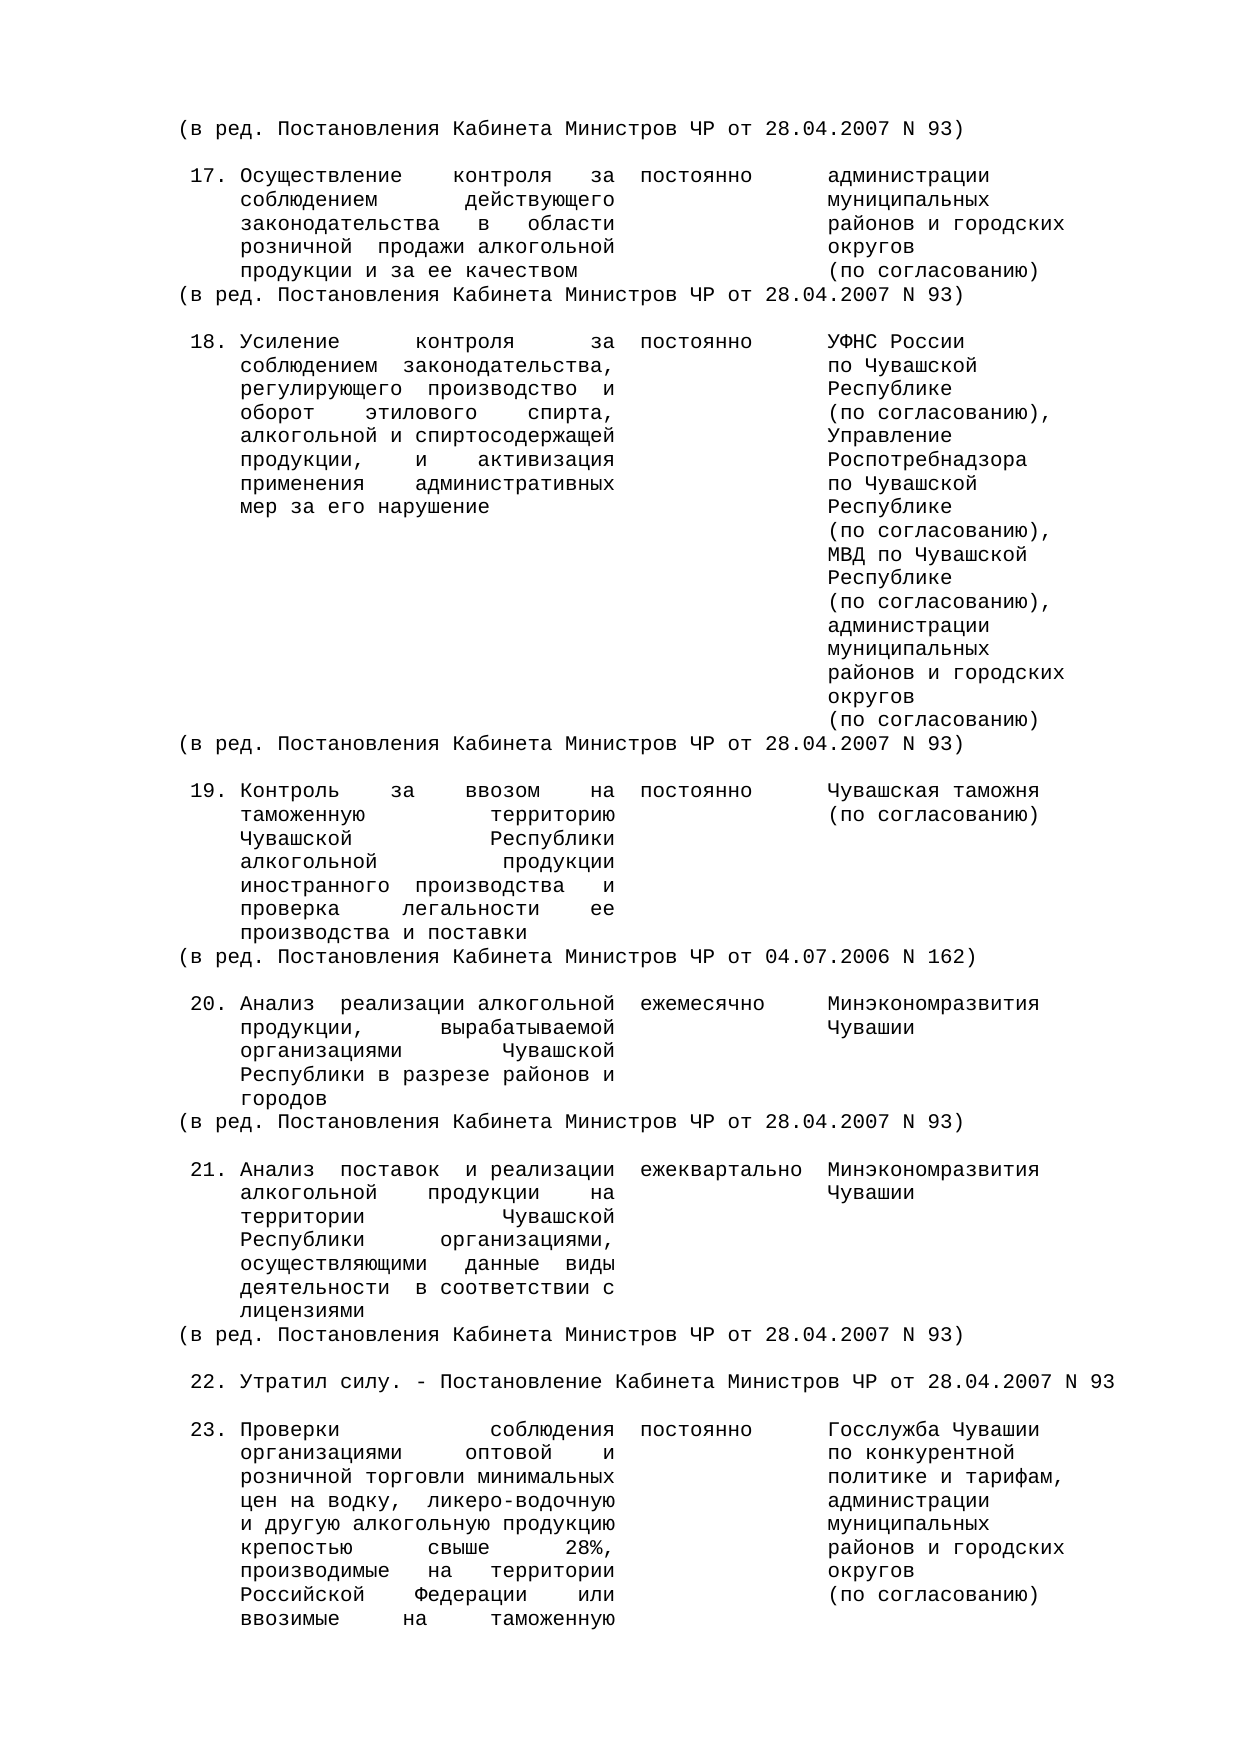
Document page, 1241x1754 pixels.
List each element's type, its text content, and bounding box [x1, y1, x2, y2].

text (по согласованию), [177, 520, 1152, 544]
text и другую алкогольную продукцию муниципальных [177, 1513, 1152, 1537]
text Чувашской Республики [177, 827, 1152, 851]
text применения административных по Чувашской [177, 473, 1152, 496]
text таможенную территорию (по согласованию) [177, 804, 1152, 827]
text Республике [177, 567, 1152, 591]
text продукции, и активизация Роспотребнадзора [177, 449, 1152, 473]
text осуществляющими данные виды [177, 1253, 1152, 1277]
text Республики в разрезе районов и [177, 1064, 1152, 1088]
text (в ред. Постановления Кабинета Министров ЧР от 28.04.2007 N 93) [177, 118, 1152, 142]
text округов [177, 686, 1152, 709]
text иностранного производства и [177, 875, 1152, 898]
text законодательства в области районов и городских [177, 213, 1152, 236]
text оборот этилового спирта, (по согласованию), [177, 402, 1152, 426]
text 23. Проверки соблюдения постоянно Госслужба Чувашии [177, 1419, 1152, 1442]
text Российской Федерации или (по согласованию) [177, 1584, 1152, 1608]
text муниципальных [177, 638, 1152, 662]
text 21. Анализ поставок и реализации ежеквартально Минэкономразвития [177, 1158, 1152, 1182]
text алкогольной и спиртосодержащей Управление [177, 426, 1152, 449]
text (в ред. Постановления Кабинета Министров ЧР от 28.04.2007 N 93) [177, 1111, 1152, 1135]
text производства и поставки [177, 922, 1152, 946]
text 20. Анализ реализации алкогольной ежемесячно Минэкономразвития [177, 993, 1152, 1017]
text (по согласованию) [177, 709, 1152, 733]
text продукции и за ее качеством (по согласованию) [177, 260, 1152, 284]
text алкогольной продукции [177, 851, 1152, 875]
text 17. Осуществление контроля за постоянно администрации [177, 165, 1152, 189]
text соблюдением законодательства, по Чувашской [177, 354, 1152, 378]
text деятельности в соответствии с [177, 1277, 1152, 1300]
text Республики организациями, [177, 1229, 1152, 1253]
text (в ред. Постановления Кабинета Министров ЧР от 04.07.2006 N 162) [177, 946, 1152, 969]
text районов и городских [177, 662, 1152, 686]
text лицензиями [177, 1300, 1152, 1324]
text ввозимые на таможенную [177, 1608, 1152, 1631]
text (в ред. Постановления Кабинета Министров ЧР от 28.04.2007 N 93) [177, 1324, 1152, 1348]
text 19. Контроль за ввозом на постоянно Чувашская таможня [177, 780, 1152, 804]
text регулирующего производство и Республике [177, 378, 1152, 402]
text продукции, вырабатываемой Чувашии [177, 1017, 1152, 1040]
text территории Чувашской [177, 1206, 1152, 1229]
text розничной продажи алкогольной округов [177, 236, 1152, 260]
text МВД по Чувашской [177, 544, 1152, 567]
text организациями Чувашской [177, 1040, 1152, 1064]
text производимые на территории округов [177, 1561, 1152, 1584]
text администрации [177, 615, 1152, 638]
text (по согласованию), [177, 591, 1152, 615]
text 22. Утратил силу. - Постановление Кабинета Министров ЧР от 28.04.2007 N 93 [177, 1371, 1152, 1395]
text соблюдением действующего муниципальных [177, 189, 1152, 213]
text мер за его нарушение Республике [177, 496, 1152, 520]
text проверка легальности ее [177, 898, 1152, 922]
text городов [177, 1088, 1152, 1111]
text крепостью свыше 28%, районов и городских [177, 1537, 1152, 1561]
text розничной торговли минимальных политике и тарифам, [177, 1466, 1152, 1489]
text алкогольной продукции на Чувашии [177, 1182, 1152, 1206]
text (в ред. Постановления Кабинета Министров ЧР от 28.04.2007 N 93) [177, 733, 1152, 757]
text цен на водку, ликеро-водочную администрации [177, 1489, 1152, 1513]
text организациями оптовой и по конкурентной [177, 1442, 1152, 1466]
text (в ред. Постановления Кабинета Министров ЧР от 28.04.2007 N 93) [177, 284, 1152, 307]
text 18. Усиление контроля за постоянно УФНС России [177, 331, 1152, 354]
